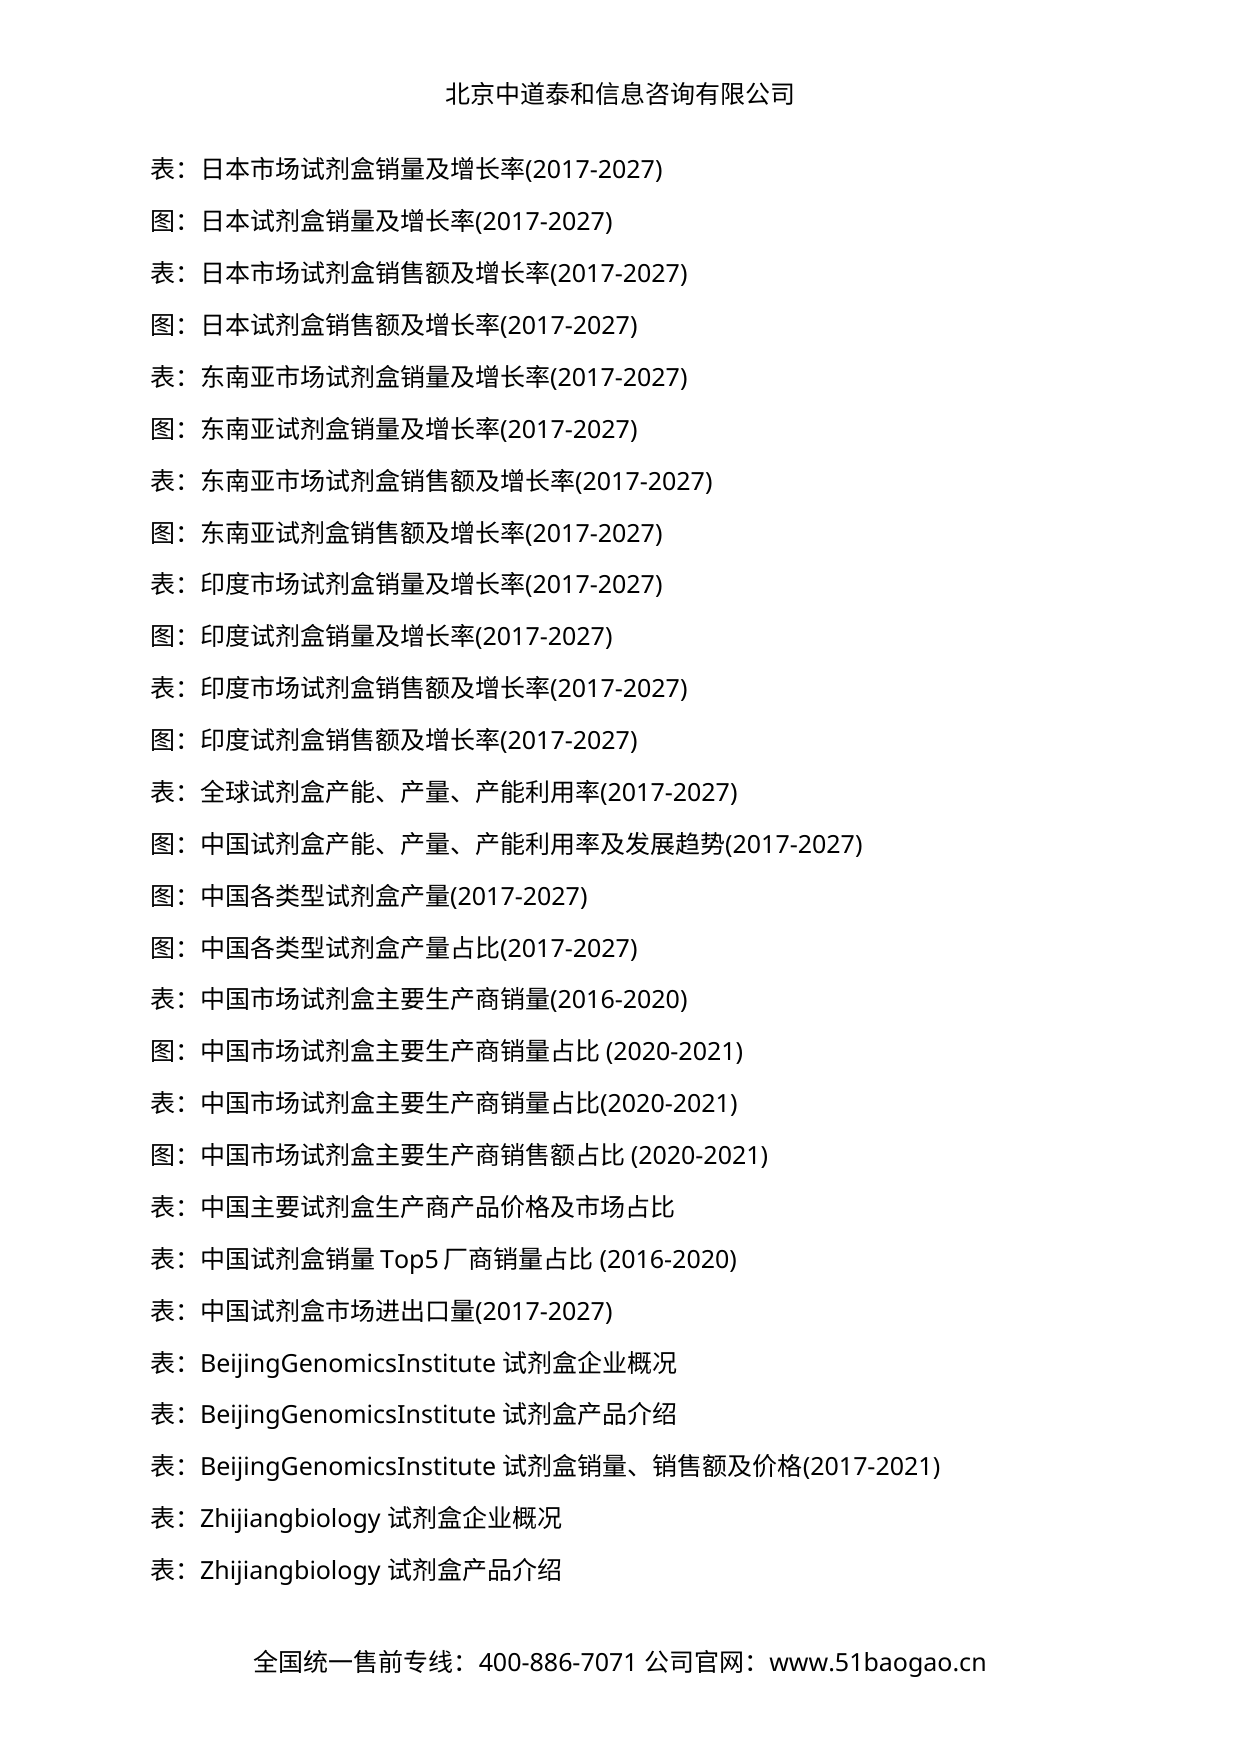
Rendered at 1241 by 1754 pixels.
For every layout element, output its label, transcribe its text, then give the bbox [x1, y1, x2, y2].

text 表：BeijingGenomicsInstitute 试剂盒产品介绍 [150, 1395, 1090, 1431]
text 表：印度市场试剂盒销量及增长率(2017-2027) [150, 565, 1090, 601]
text 图：中国各类型试剂盒产量(2017-2027) [150, 876, 1090, 912]
text 图：中国各类型试剂盒产量占比(2017-2027) [150, 928, 1090, 964]
text 图：中国市场试剂盒主要生产商销售额占比 (2020-2021) [150, 1136, 1090, 1172]
text 表：中国市场试剂盒主要生产商销量占比(2020-2021) [150, 1084, 1090, 1120]
text 图：东南亚试剂盒销售额及增长率(2017-2027) [150, 513, 1090, 549]
text 图：日本试剂盒销量及增长率(2017-2027) [150, 202, 1090, 238]
text 表：印度市场试剂盒销售额及增长率(2017-2027) [150, 669, 1090, 705]
text 表：日本市场试剂盒销量及增长率(2017-2027) [150, 150, 1090, 186]
text 表：全球试剂盒产能、产量、产能利用率(2017-2027) [150, 772, 1090, 809]
text 表：Zhijiangbiology 试剂盒产品介绍 [150, 1551, 1090, 1587]
text 表：日本市场试剂盒销售额及增长率(2017-2027) [150, 254, 1090, 290]
text 表：东南亚市场试剂盒销售额及增长率(2017-2027) [150, 461, 1090, 497]
text 表：Zhijiangbiology 试剂盒企业概况 [150, 1499, 1090, 1535]
text 表：中国市场试剂盒主要生产商销量(2016-2020) [150, 980, 1090, 1016]
text 图：东南亚试剂盒销量及增长率(2017-2027) [150, 409, 1090, 446]
text 表：BeijingGenomicsInstitute 试剂盒销量、销售额及价格(2017-2021) [150, 1447, 1090, 1483]
text 图：中国市场试剂盒主要生产商销量占比 (2020-2021) [150, 1032, 1090, 1068]
text 表：中国主要试剂盒生产商产品价格及市场占比 [150, 1187, 1090, 1224]
text 图：日本试剂盒销售额及增长率(2017-2027) [150, 306, 1090, 342]
text 图：中国试剂盒产能、产量、产能利用率及发展趋势(2017-2027) [150, 824, 1090, 861]
text 表：东南亚市场试剂盒销量及增长率(2017-2027) [150, 357, 1090, 394]
text 图：印度试剂盒销售额及增长率(2017-2027) [150, 721, 1090, 757]
text 表：中国试剂盒销量Top5厂商销量占比 (2016-2020) [150, 1239, 1090, 1276]
text 表：中国试剂盒市场进出口量(2017-2027) [150, 1291, 1090, 1327]
text 表：BeijingGenomicsInstitute 试剂盒企业概况 [150, 1343, 1090, 1379]
text 图：印度试剂盒销量及增长率(2017-2027) [150, 617, 1090, 653]
